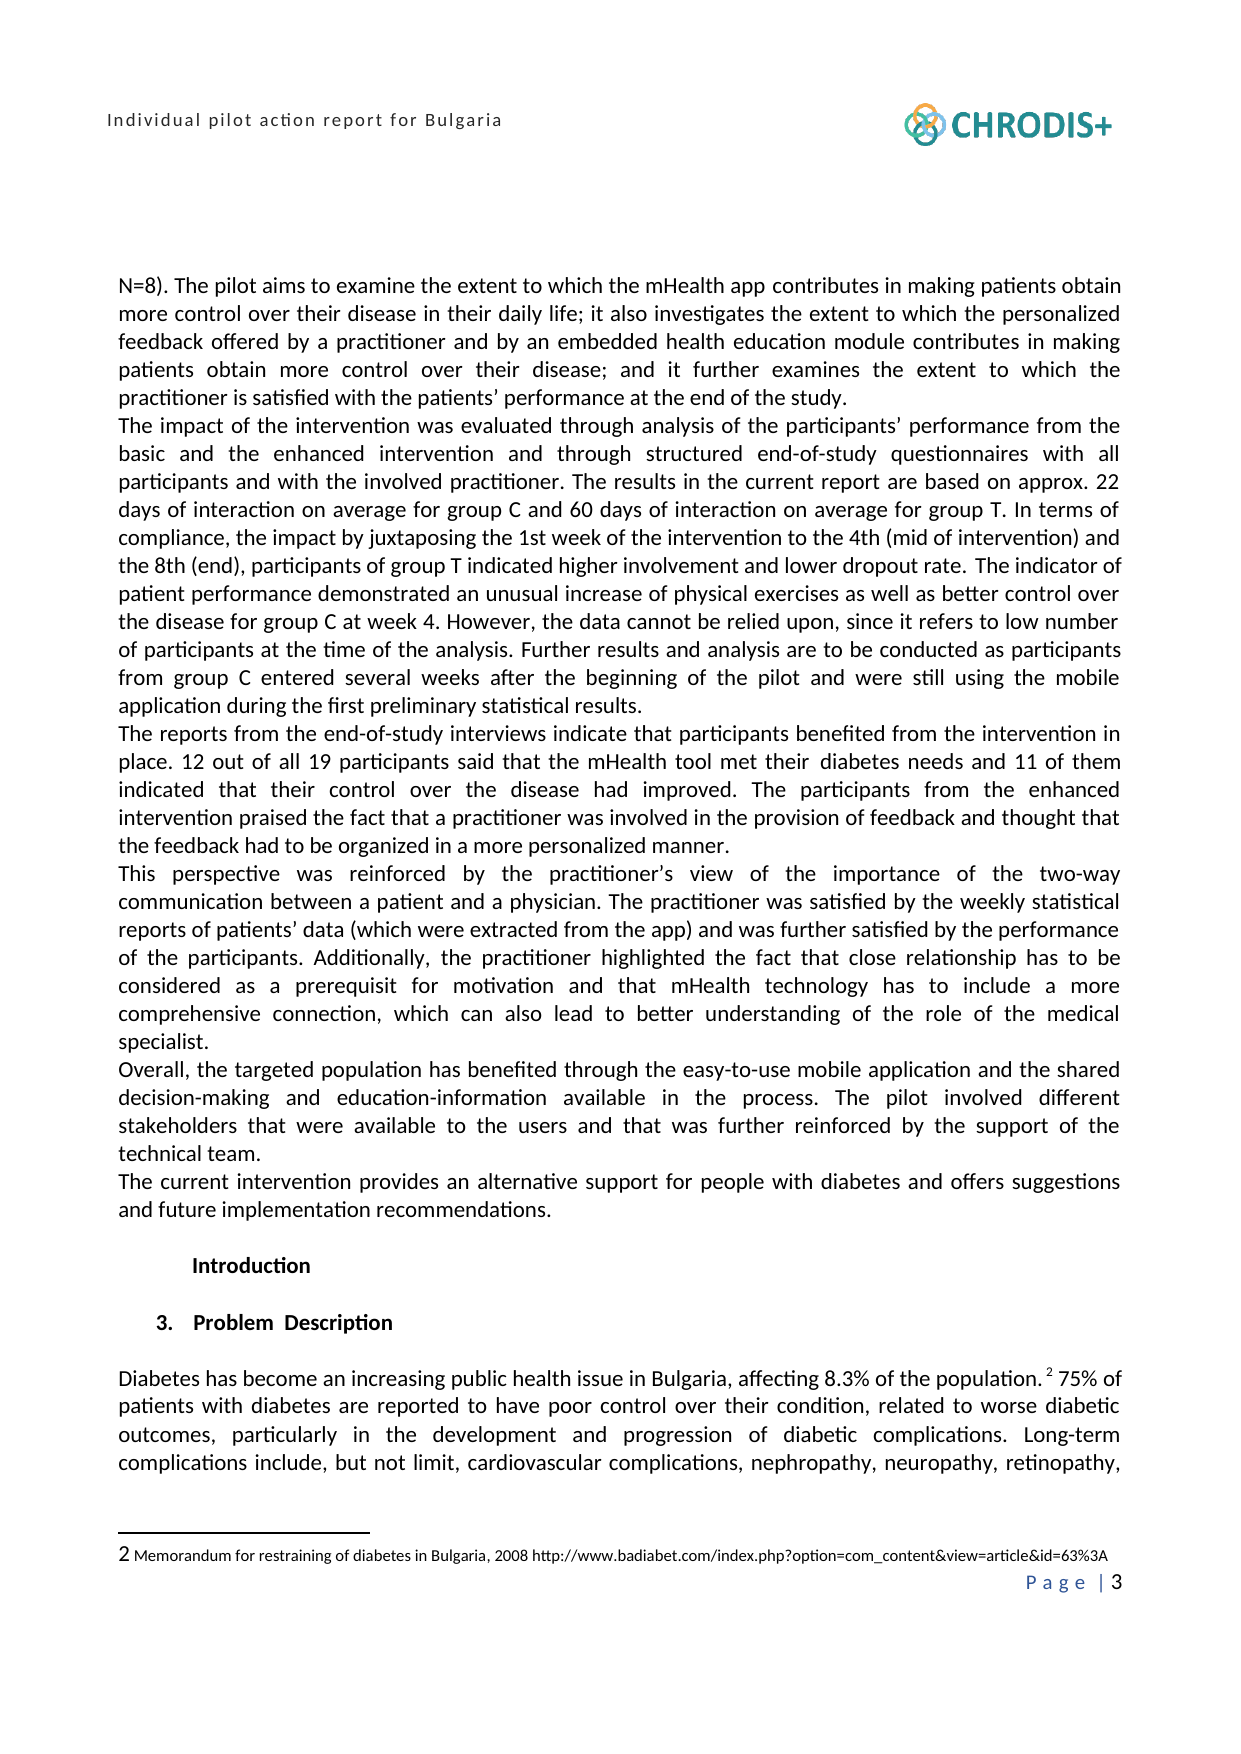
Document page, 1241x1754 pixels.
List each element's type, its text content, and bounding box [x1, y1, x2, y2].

text The impact of the intervention was evaluated through analysis of the participants’ performance from the basic and the enhanced intervention and through structured end-of-study questionnaires with all participants and with the involved practitioner. The results in the current report are based on approx. 22 days of interaction on average for group C and 60 days of interaction on average for group T. In terms of compliance, the impact by juxtaposing the 1st week of the intervention to the 4th (mid of intervention) and the 8th (end), participants of group T indicated higher involvement and lower dropout rate. The indicator of patient performance demonstrated an unusual increase of physical exercises as well as better control over the disease for group C at week 4. However, the data cannot be relied upon, since it refers to low number of participants at the time of the analysis. Further results and analysis are to be conducted as participants from group C entered several weeks after the beginning of the pilot and were still using the mobile application during the first preliminary statistical results. [118, 411, 1122, 719]
text Overall, the targeted population has benefited through the easy-to-use mobile application and the shared decision-making and education-information available in the process. The pilot involved different stakeholders that were available to the users and that was further reinforced by the support of the technical team. [118, 1055, 1122, 1167]
picture [904, 103, 1112, 146]
list Problem Description [156, 1308, 1122, 1336]
text The reports from the end-of-study interviews indicate that participants benefited from the intervention in place. 12 out of all 19 participants said that the mHealth tool met their diabetes needs and 11 of them indicated that their control over the disease had improved. The participants from the enhanced intervention praised the fact that a practitioner was involved in the provision of feedback and thought that the feedback had to be organized in a more personalized manner. [118, 719, 1122, 859]
text The current intervention provides an alternative support for people with diabetes and offers suggestions and future implementation recommendations. [118, 1167, 1122, 1223]
text This perspective was reinforced by the practitioner’s view of the importance of the two-way communication between a patient and a physician. The practitioner was satisfied by the weekly statistical reports of patients’ data (which were extracted from the app) and was further satisfied by the performance of the participants. Additionally, the practitioner highlighted the fact that close relationship has to be considered as a prerequisit for motivation and that mHealth technology has to include a more comprehensive connection, which can also lead to better understanding of the role of the medical specialist. [118, 859, 1122, 1055]
text Introduction [118, 1252, 1122, 1279]
